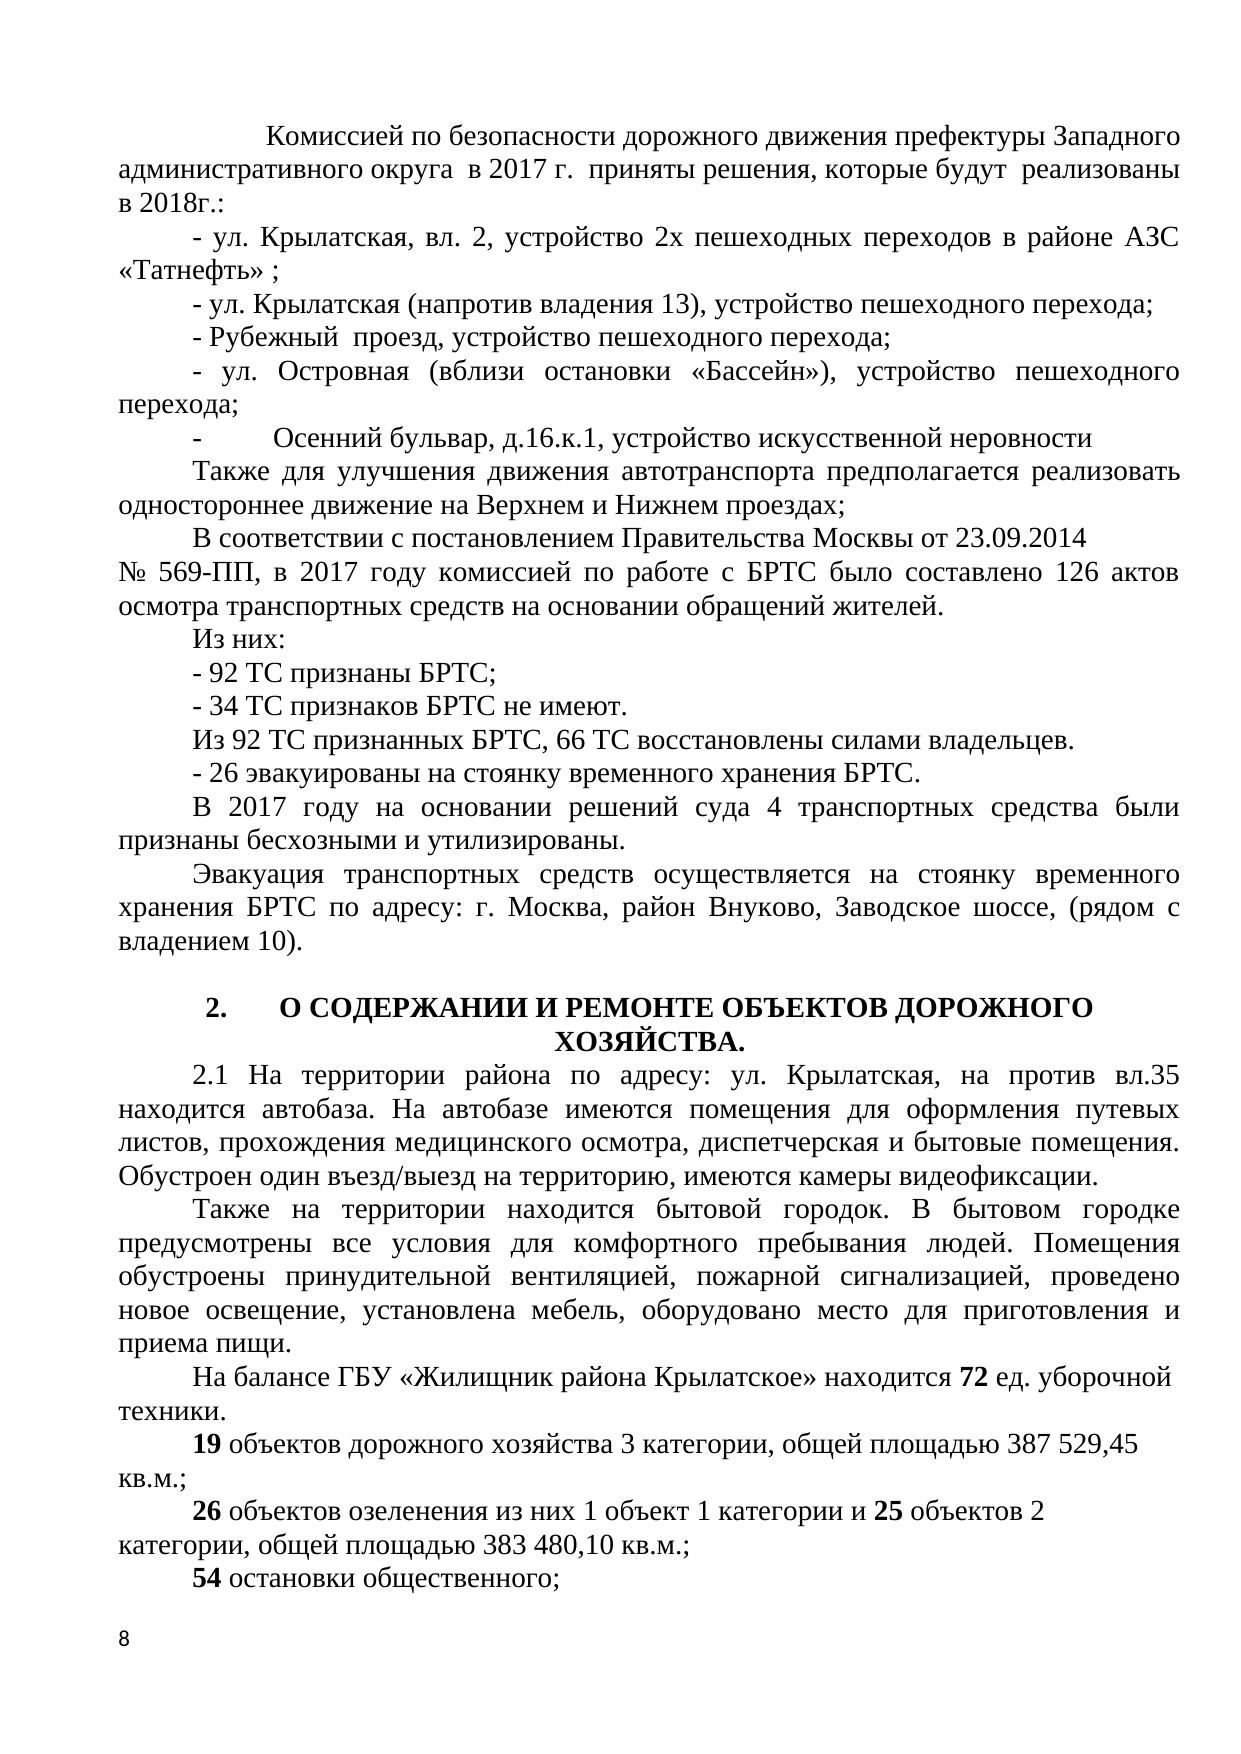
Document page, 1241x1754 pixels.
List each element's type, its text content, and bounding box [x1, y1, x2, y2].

text Также на территории находится бытовой городок. В бытовом городке предусмотрены все условия для комфортного пребывания людей. Помещения обустроены принудительной вентиляцией, пожарной сигнализацией, проведено новое освещение, установлена мебель, оборудовано место для приготовления и приема пищи. [118, 1191, 1181, 1359]
text В соответствии с постановлением Правительства Москвы от 23.09.2014 № 569-ПП, в 2017 году комиссией по работе с БРТС было составлено 126 актов осмотра транспортных средств на основании обращений жителей. [118, 521, 1181, 621]
text - Рубежный проезд, устройство пешеходного перехода; [118, 319, 1181, 353]
text - 92 ТС признаны БРТС; [118, 655, 1181, 688]
text - 34 ТС признаков БРТС не имеют. [118, 688, 1181, 722]
text 2.1 На территории района по адресу: ул. Крылатская, на против вл.35 находится автобаза. На автобазе имеются помещения для оформления путевых листов, прохождения медицинского осмотра, диспетчерская и бытовые помещения. Обустроен один въезд/выезд на территорию, имеются камеры видеофиксации. [118, 1057, 1181, 1191]
text - 26 эвакуированы на стоянку временного хранения БРТС. [118, 755, 1181, 789]
text Из 92 ТС признанных БРТС, 66 ТС восстановлены силами владельцев. [118, 722, 1181, 755]
text 54 остановки общественного; [118, 1560, 1181, 1594]
text 26 объектов озеленения из них 1 объект 1 категории и 25 объектов 2 категории, общей площадью 383 480,10 кв.м.; [118, 1493, 1181, 1560]
list На балансе ГБУ «Жилищник района Крылатское» находится 72 ед. уборочной техники. [118, 1359, 1181, 1426]
text 19 объектов дорожного хозяйства 3 категории, общей площадью 387 529,45 кв.м.; [118, 1426, 1181, 1493]
text Также для улучшения движения автотранспорта предполагается реализовать одностороннее движение на Верхнем и Нижнем проездах; [118, 453, 1181, 521]
text Эвакуация транспортных средств осуществляется на стоянку временного хранения БРТС по адресу: г. Москва, район Внуково, Заводское шоссе, (рядом с владением 10). [118, 856, 1181, 957]
text Комиссией по безопасности дорожного движения префектуры Западного административного округа в 2017 г. приняты решения, которые будут реализованы в 2018г.: [118, 118, 1181, 219]
text - ул. Островная (вблизи остановки «Бассейн»), устройство пешеходного перехода; [118, 353, 1181, 420]
text - ул. Крылатская, вл. 2, устройство 2х пешеходных переходов в районе АЗС «Татнефть» ; [118, 219, 1181, 286]
text В 2017 году на основании решений суда 4 транспортных средства были признаны бесхозными и утилизированы. [118, 789, 1181, 856]
text Из них: [118, 621, 1181, 655]
text - Осенний бульвар, д.16.к.1, устройство искусственной неровности [118, 420, 1181, 453]
text - ул. Крылатская (напротив владения 13), устройство пешеходного перехода; [118, 286, 1181, 319]
list О СОДЕРЖАНИИ И РЕМОНТЕ ОБЪЕКТОВ ДОРОЖНОГО ХОЗЯЙСТВА. [118, 990, 1181, 1057]
